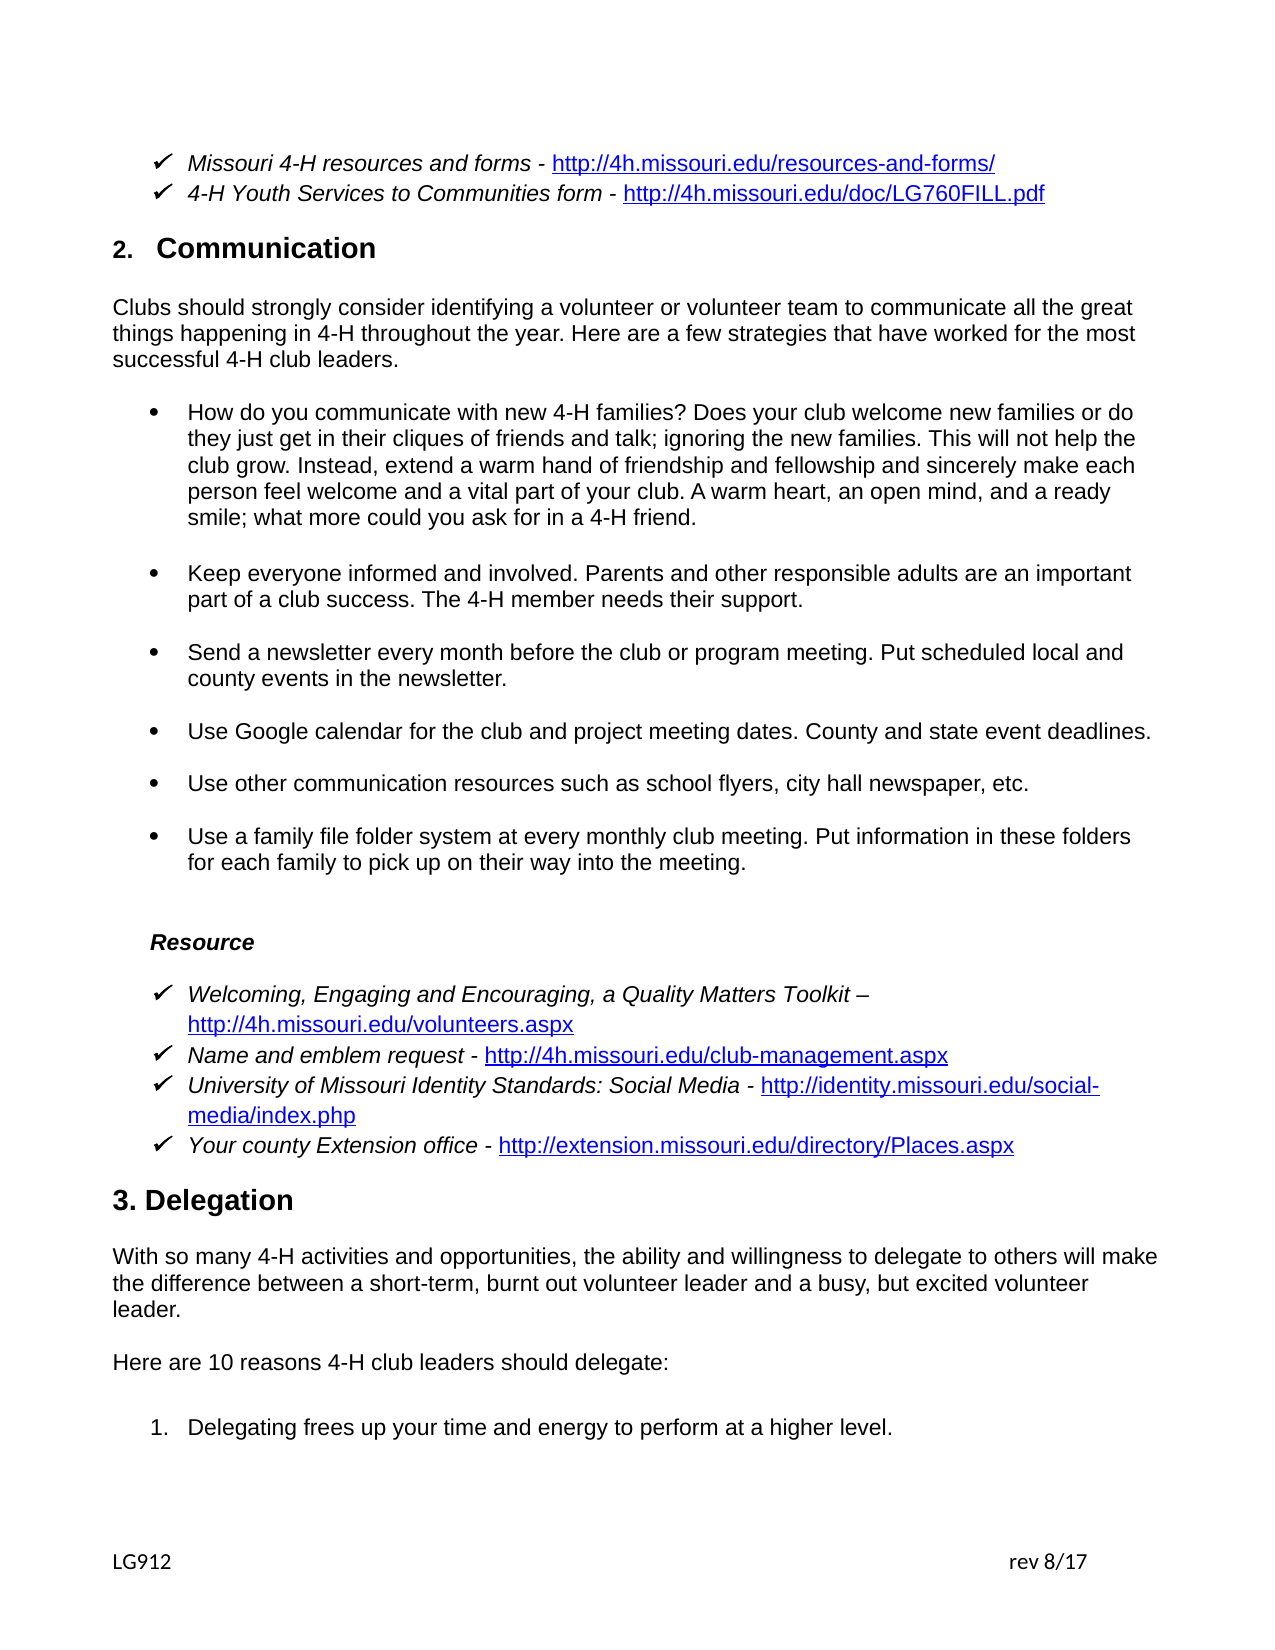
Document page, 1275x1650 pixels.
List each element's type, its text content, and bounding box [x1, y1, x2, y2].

list Name and emblem request - http://4h.missouri.edu/club-management.aspx [150, 1042, 1162, 1068]
text Here are 10 reasons 4-H club leaders should delegate: [112, 1348, 1162, 1375]
list Use Google calendar for the club and project meeting dates. County and state event deadlines. [150, 718, 1162, 744]
list How do you communicate with new 4-H families? Does your club welcome new families or do they just get in their cliques of friends and talk; ignoring the new families. This will not help the club grow. Instead, extend a warm hand of friendship and fellowship and sincerely make each person feel welcome and a vital part of your club. A warm heart, an open mind, and a ready smile; what more could you ask for in a 4-H friend. [150, 399, 1162, 559]
text With so many 4-H activities and opportunities, the ability and willingness to delegate to others will make the difference between a short-term, burnt out volunteer leader and a busy, but excited volunteer leader. [112, 1243, 1162, 1322]
list Use a family file folder system at every monthly club meeting. Put information in these folders for each family to pick up on their way into the meeting. [150, 823, 1162, 876]
list Send a newsletter every month before the club or program meeting. Put scheduled local and county events in the newsletter. [150, 638, 1162, 691]
list Use other communication resources such as school flyers, city hall newspaper, etc. [150, 770, 1162, 797]
list Missouri 4-H resources and forms - http://4h.missouri.edu/resources-and-forms/ [150, 150, 1162, 176]
text 3. Delegation [112, 1183, 1162, 1217]
text Clubs should strongly consider identifying a volunteer or volunteer team to communicate all the great things happening in 4-H throughout the year. Here are a few strategies that have worked for the most successful 4-H club leaders. [112, 293, 1162, 373]
list Keep everyone informed and involved. Parents and other responsible adults are an important part of a club success. The 4-H member needs their support. [150, 559, 1162, 612]
list Delegating frees up your time and energy to perform at a higher level. [150, 1414, 1162, 1440]
list Welcoming, Engaging and Encouraging, a Quality Matters Toolkit – http://4h.missouri.edu/volunteers.aspx [150, 981, 1162, 1038]
text Resource [112, 928, 1162, 955]
list University of Missouri Identity Standards: Social Media - http://identity.missouri.edu/social-media/index.php [150, 1072, 1162, 1128]
list Communication [112, 231, 1162, 265]
list Your county Extension office - http://extension.missouri.edu/directory/Places.aspx [150, 1132, 1162, 1158]
list 4-H Youth Services to Communities form - http://4h.missouri.edu/doc/LG760FILL.pdf [150, 180, 1162, 207]
